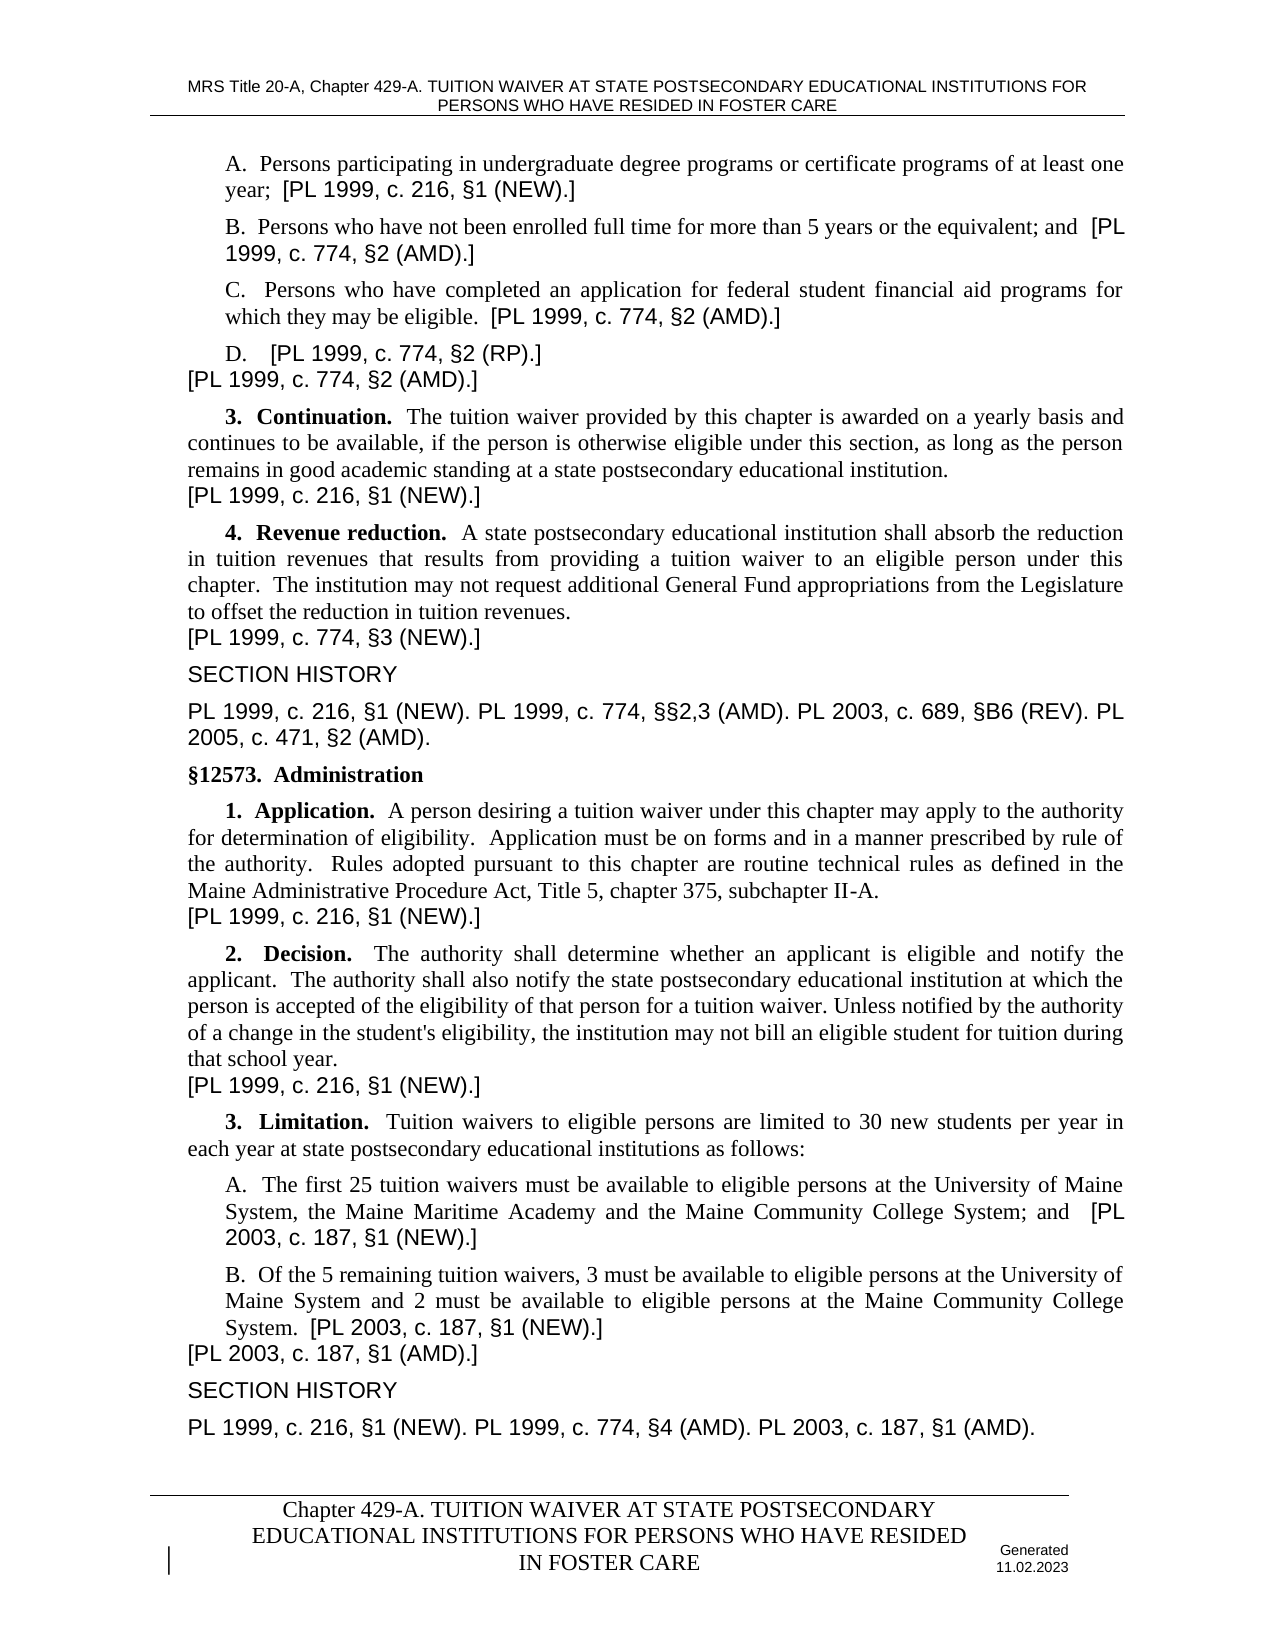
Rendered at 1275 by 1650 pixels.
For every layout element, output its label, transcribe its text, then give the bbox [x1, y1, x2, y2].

text [PL 2003, c. 187, §1 (AMD).] [187, 1340, 1125, 1367]
text [PL 1999, c. 216, §1 (NEW).] [187, 1072, 1125, 1098]
text 2. Decision. The authority shall determine whether an applicant is eligible and notify the applicant. The authority shall also notify the state postsecondary educational institution at which the person is accepted of the eligibility of that person for a tuition waiver. Unless notified by the authority of a change in the student's eligibility, the institution may not bill an eligible student for tuition during that school year. [187, 940, 1125, 1072]
text D. [PL 1999, c. 774, §2 (RP).] [225, 340, 1125, 366]
text A. Persons participating in undergraduate degree programs or certificate programs of at least one year; [PL 1999, c. 216, §1 (NEW).] [225, 150, 1125, 203]
text [PL 1999, c. 216, §1 (NEW).] [187, 482, 1125, 508]
text [PL 1999, c. 774, §3 (NEW).] [187, 624, 1125, 651]
text B. Persons who have not been enrolled full time for more than 5 years or the equivalent; and [PL 1999, c. 774, §2 (AMD).] [225, 213, 1125, 266]
text SECTION HISTORY [187, 1377, 1125, 1403]
text B. Of the 5 remaining tuition waivers, 3 must be available to eligible persons at the University of Maine System and 2 must be available to eligible persons at the Maine Community College System. [PL 2003, c. 187, §1 (NEW).] [225, 1261, 1125, 1340]
text §12573. Administration [187, 761, 1125, 787]
text 3. Limitation. Tuition waivers to eligible persons are limited to 30 new students per year in each year at state postsecondary educational institutions as follows: [187, 1108, 1125, 1161]
text 4. Revenue reduction. A state postsecondary educational institution shall absorb the reduction in tuition revenues that results from providing a tuition waiver to an eligible person under this chapter. The institution may not request additional General Fund appropriations from the Legislature to offset the reduction in tuition revenues. [187, 519, 1125, 624]
text PL 1999, c. 216, §1 (NEW). PL 1999, c. 774, §4 (AMD). PL 2003, c. 187, §1 (AMD). [187, 1414, 1125, 1440]
text [PL 1999, c. 774, §2 (AMD).] [187, 366, 1125, 392]
text C. Persons who have completed an application for federal student financial aid programs for which they may be eligible. [PL 1999, c. 774, §2 (AMD).] [225, 276, 1125, 329]
text A. The first 25 tuition waivers must be available to eligible persons at the University of Maine System, the Maine Maritime Academy and the Maine Community College System; and [PL 2003, c. 187, §1 (NEW).] [225, 1171, 1125, 1251]
text SECTION HISTORY [187, 661, 1125, 687]
text PL 1999, c. 216, §1 (NEW). PL 1999, c. 774, §§2,3 (AMD). PL 2003, c. 689, §B6 (REV). PL 2005, c. 471, §2 (AMD). [187, 698, 1125, 750]
text [PL 1999, c. 216, §1 (NEW).] [187, 903, 1125, 929]
text 3. Continuation. The tuition waiver provided by this chapter is awarded on a yearly basis and continues to be available, if the person is otherwise eligible under this section, as long as the person remains in good academic standing at a state postsecondary educational institution. [187, 403, 1125, 482]
text 1. Application. A person desiring a tuition waiver under this chapter may apply to the authority for determination of eligibility. Application must be on forms and in a manner prescribed by rule of the authority. Rules adopted pursuant to this chapter are routine technical rules as defined in the Maine Administrative Procedure Act, Title 5, chapter 375, subchapter II‑A. [187, 798, 1125, 903]
